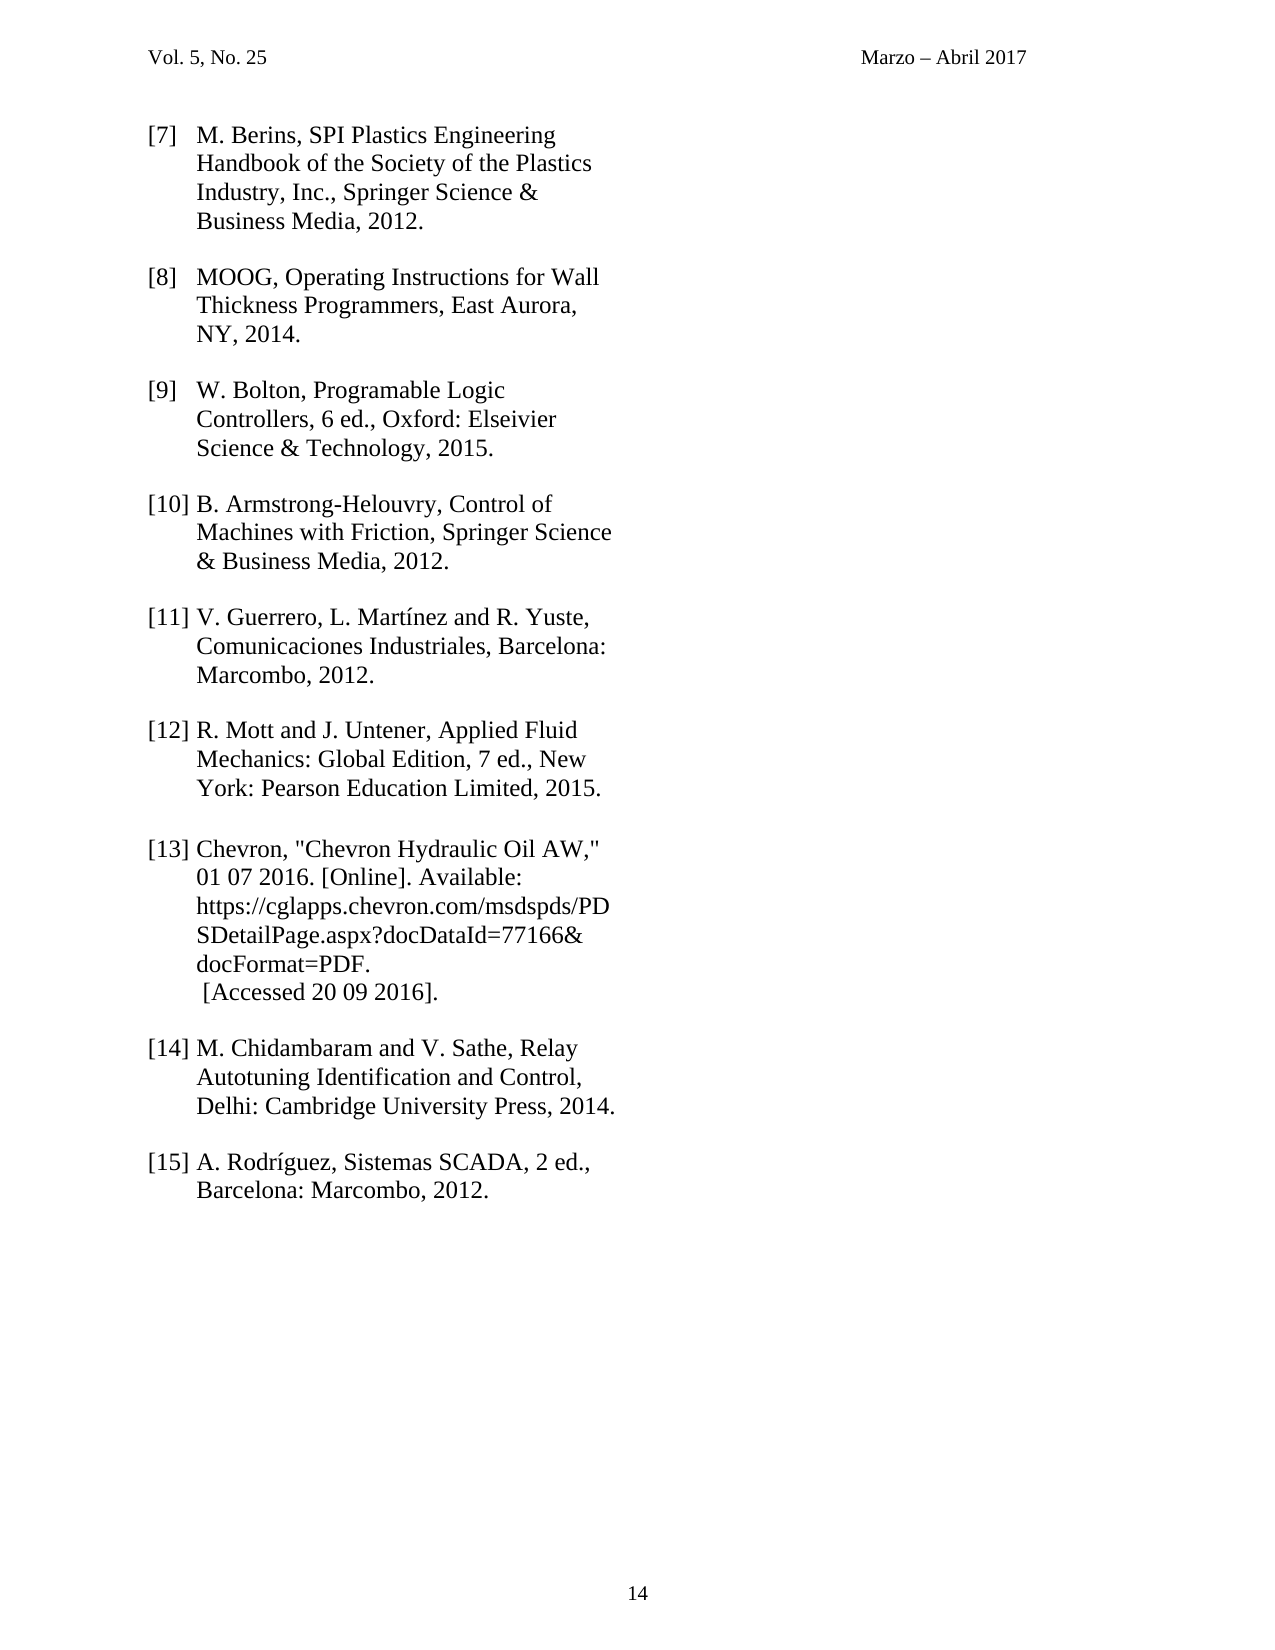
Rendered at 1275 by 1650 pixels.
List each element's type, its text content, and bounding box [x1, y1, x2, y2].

table_cell [14] [146, 1032, 194, 1145]
table_cell [7] [146, 118, 194, 260]
table_cell [11] [146, 601, 194, 714]
table_cell [12] [146, 714, 194, 832]
table_cell [10] [146, 487, 194, 601]
table_cell V. Guerrero, L. Martínez and R. Yuste, Comunicaciones Industriales, Barcelona: Marcombo, 2012. [195, 601, 621, 714]
table_cell [15] [146, 1145, 194, 1206]
table_cell A. Rodríguez, Sistemas SCADA, 2 ed., Barcelona: Marcombo, 2012. [195, 1145, 621, 1206]
table_cell MOOG, Operating Instructions for Wall Thickness Programmers, East Aurora, NY, 2014. [195, 260, 621, 374]
table_cell B. Armstrong-Helouvry, Control of Machines with Friction, Springer Science & Business Media, 2012. [195, 487, 621, 601]
table_cell W. Bolton, Programable Logic Controllers, 6 ed., Oxford: Elseivier Science & Technology, 2015. [195, 374, 621, 487]
table_cell R. Mott and J. Untener, Applied Fluid Mechanics: Global Edition, 7 ed., New York: Pearson Education Limited, 2015. [195, 714, 621, 832]
table_cell M. Chidambaram and V. Sathe, Relay Autotuning Identification and Control, Delhi: Cambridge University Press, 2014. [195, 1032, 621, 1145]
table_cell [9] [146, 374, 194, 487]
table_cell [13] [146, 832, 194, 1032]
table_cell [8] [146, 260, 194, 374]
table_cell Chevron, "Chevron Hydraulic Oil AW," 01 07 2016. [Online]. Available: https://cglapps.chevron.com/msdspds/PD SDetailPage.aspx?docDataId=77166& docFormat=PDF. [Accessed 20 09 2016]. [195, 832, 621, 1032]
table_cell M. Berins, SPI Plastics Engineering Handbook of the Society of the Plastics Industry, Inc., Springer Science & Business Media, 2012. [195, 118, 621, 260]
